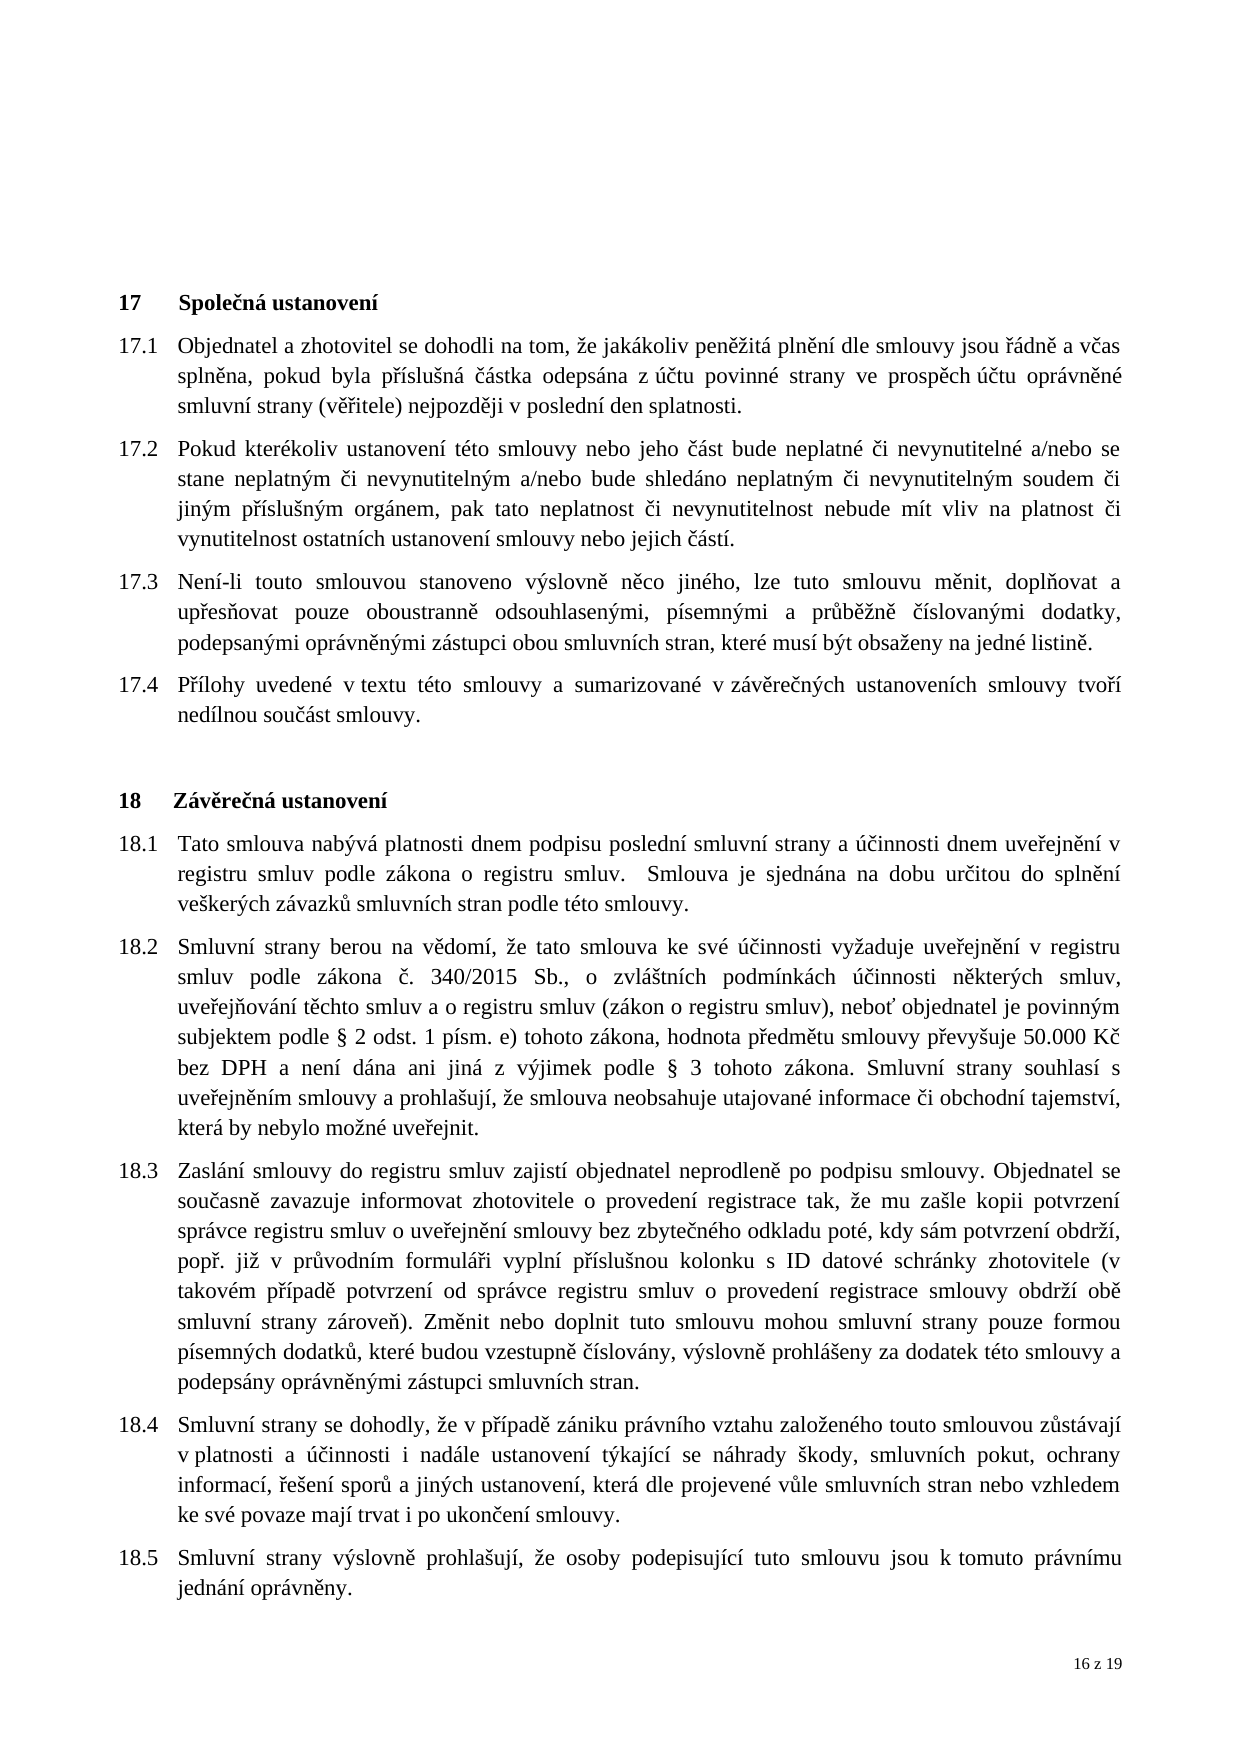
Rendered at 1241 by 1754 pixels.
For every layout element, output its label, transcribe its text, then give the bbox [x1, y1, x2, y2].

list Smluvní strany výslovně prohlašují, že osoby podepisující tuto smlouvu jsou k tomuto právnímu jednání oprávněny. [118, 1544, 1122, 1601]
list Není-li touto smlouvou stanoveno výslovně něco jiného, lze tuto smlouvu měnit, doplňovat a upřesňovat pouze oboustranně odsouhlasenými, písemnými a průběžně číslovanými dodatky, podepsanými oprávněnými zástupci obou smluvních stran, které musí být obsaženy na jedné listině. [118, 568, 1122, 655]
list Přílohy uvedené v textu této smlouvy a sumarizované v závěrečných ustanoveních smlouvy tvoří nedílnou součást smlouvy. [118, 671, 1122, 728]
list Zaslání smlouvy do registru smluv zajistí objednatel neprodleně po podpisu smlouvy. Objednatel se současně zavazuje informovat zhotovitele o provedení registrace tak, že mu zašle kopii potvrzení správce registru smluv o uveřejnění smlouvy bez zbytečného odkladu poté, kdy sám potvrzení obdrží, popř. již v průvodním formuláři vyplní příslušnou kolonku s ID datové schránky zhotovitele (v takovém případě potvrzení od správce registru smluv o provedení registrace smlouvy obdrží obě smluvní strany zároveň). Změnit nebo doplnit tuto smlouvu mohou smluvní strany pouze formou písemných dodatků, které budou vzestupně číslovány, výslovně prohlášeny za dodatek této smlouvy a podepsány oprávněnými zástupci smluvních stran. [118, 1157, 1122, 1394]
list Závěrečná ustanovení [118, 787, 1122, 813]
list Objednatel a zhotovitel se dohodli na tom, že jakákoliv peněžitá plnění dle smlouvy jsou řádně a včas splněna, pokud byla příslušná částka odepsána z účtu povinné strany ve prospěch účtu oprávněné smluvní strany (věřitele) nejpozději v poslední den splatnosti. [118, 332, 1122, 418]
list Společná ustanovení [118, 289, 1122, 315]
list Smluvní strany berou na vědomí, že tato smlouva ke své účinnosti vyžaduje uveřejnění v registru smluv podle zákona č. 340/2015 Sb., o zvláštních podmínkách účinnosti některých smluv, uveřejňování těchto smluv a o registru smluv (zákon o registru smluv), neboť objednatel je povinným subjektem podle § 2 odst. 1 písm. e) tohoto zákona, hodnota předmětu smlouvy převyšuje 50.000 Kč bez DPH a není dána ani jiná z výjimek podle § 3 tohoto zákona. Smluvní strany souhlasí s uveřejněním smlouvy a prohlašují, že smlouva neobsahuje utajované informace či obchodní tajemství, která by nebylo možné uveřejnit. [118, 933, 1122, 1140]
list Smluvní strany se dohodly, že v případě zániku právního vztahu založeného touto smlouvou zůstávají v platnosti a účinnosti i nadále ustanovení týkající se náhrady škody, smluvních pokut, ochrany informací, řešení sporů a jiných ustanovení, která dle projevené vůle smluvních stran nebo vzhledem ke své povaze mají trvat i po ukončení smlouvy. [118, 1411, 1122, 1528]
list Tato smlouva nabývá platnosti dnem podpisu poslední smluvní strany a účinnosti dnem uveřejnění v registru smluv podle zákona o registru smluv. Smlouva je sjednána na dobu určitou do splnění veškerých závazků smluvních stran podle této smlouvy. [118, 829, 1122, 916]
list Pokud kterékoliv ustanovení této smlouvy nebo jeho část bude neplatné či nevynutitelné a/nebo se stane neplatným či nevynutitelným a/nebo bude shledáno neplatným či nevynutitelným soudem či jiným příslušným orgánem, pak tato neplatnost či nevynutitelnost nebude mít vliv na platnost či vynutitelnost ostatních ustanovení smlouvy nebo jejich částí. [118, 435, 1122, 552]
